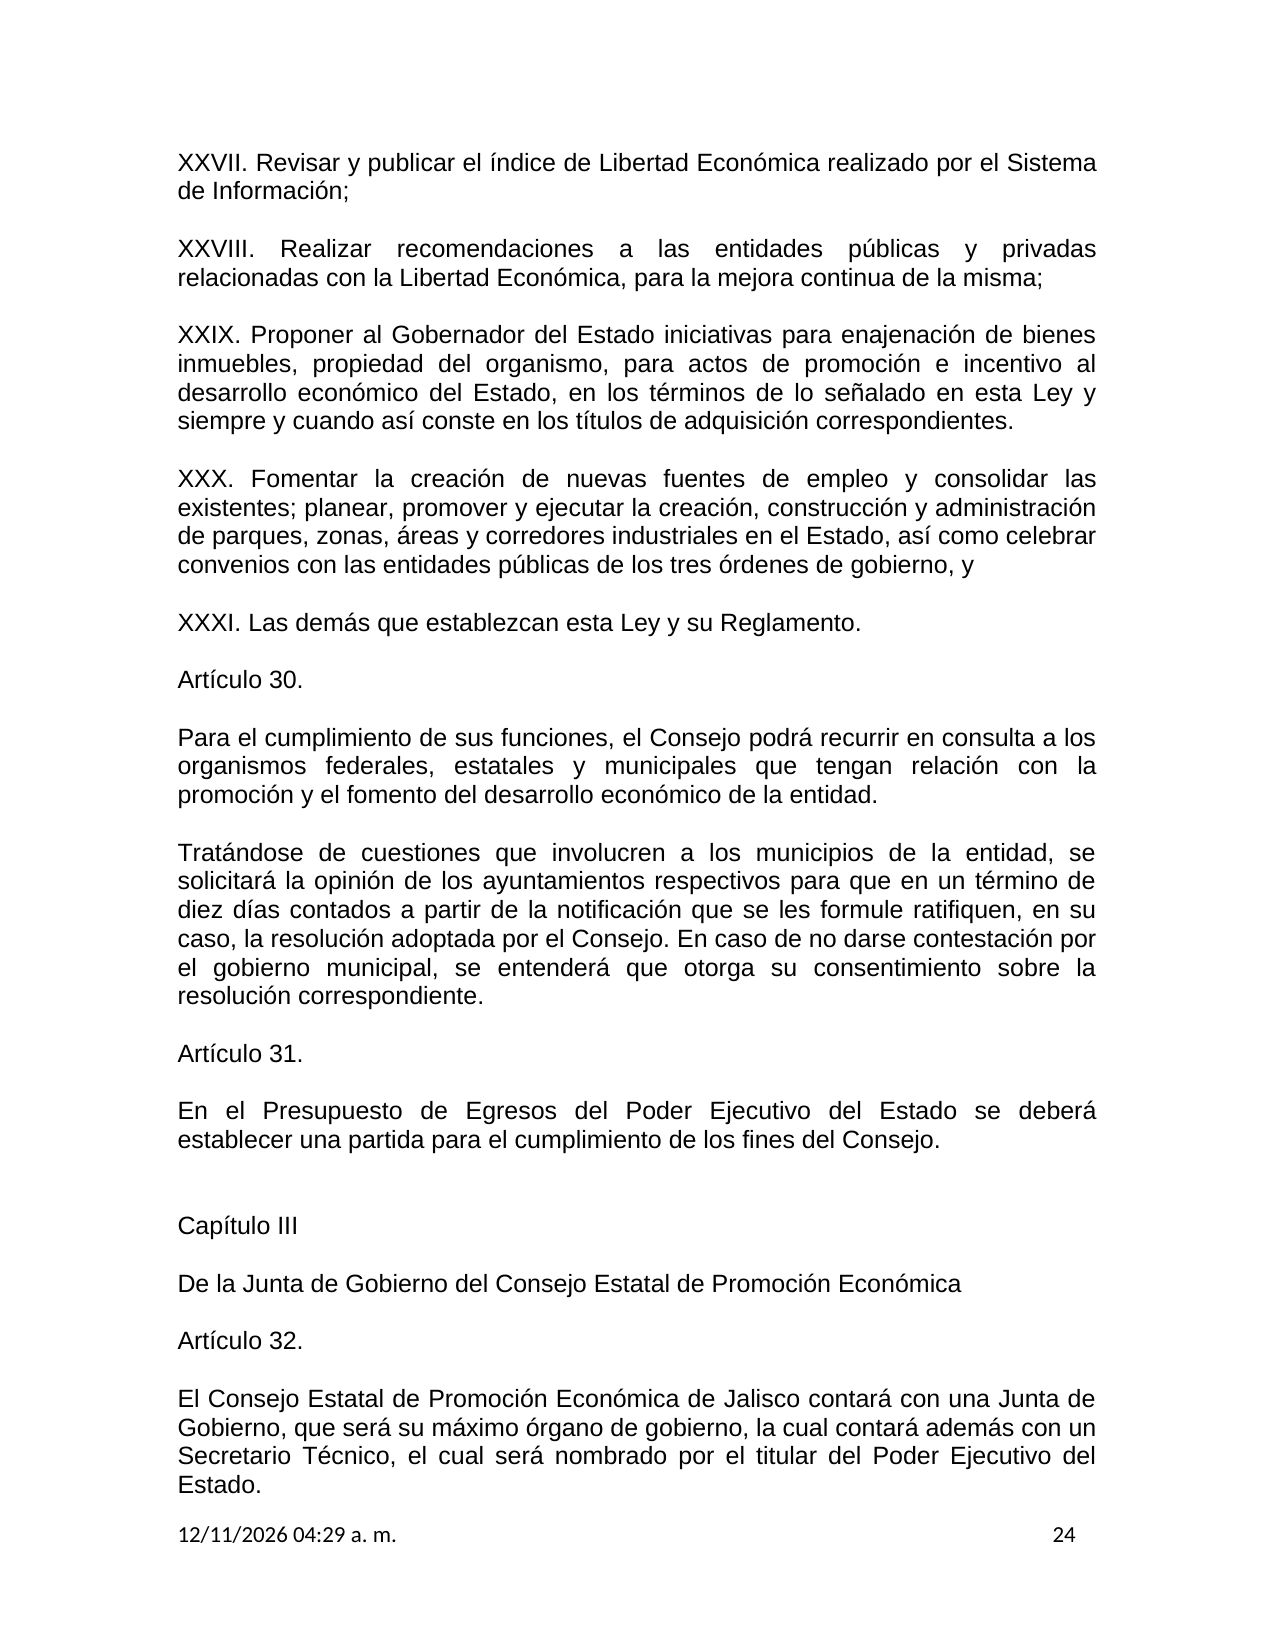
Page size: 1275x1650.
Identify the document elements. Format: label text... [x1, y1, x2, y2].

text Artículo 32. [177, 1326, 1098, 1355]
text Capítulo III [177, 1211, 1098, 1240]
text De la Junta de Gobierno del Consejo Estatal de Promoción Económica [177, 1269, 1098, 1298]
text XXXI. Las demás que establezcan esta Ley y su Reglamento. [177, 608, 1098, 636]
text En el Presupuesto de Egresos del Poder Ejecutivo del Estado se deberá establecer una partida para el cumplimiento de los fines del Consejo. [177, 1096, 1098, 1154]
text XXX. Fomentar la creación de nuevas fuentes de empleo y consolidar las existentes; planear, promover y ejecutar la creación, construcción y administración de parques, zonas, áreas y corredores industriales en el Estado, así como celebrar convenios con las entidades públicas de los tres órdenes de gobierno, y [177, 464, 1098, 579]
text XXVIII. Realizar recomendaciones a las entidades públicas y privadas relacionadas con la Libertad Económica, para la mejora continua de la misma; [177, 234, 1098, 291]
text XXVII. Revisar y publicar el índice de Libertad Económica realizado por el Sistema de Información; [177, 148, 1098, 205]
text El Consejo Estatal de Promoción Económica de Jalisco contará con una Junta de Gobierno, que será su máximo órgano de gobierno, la cual contará además con un Secretario Técnico, el cual será nombrado por el titular del Poder Ejecutivo del Estado. [177, 1384, 1098, 1499]
text Artículo 31. [177, 1039, 1098, 1068]
text XXIX. Proponer al Gobernador del Estado iniciativas para enajenación de bienes inmuebles, propiedad del organismo, para actos de promoción e incentivo al desarrollo económico del Estado, en los términos de lo señalado en esta Ley y siempre y cuando así conste en los títulos de adquisición correspondientes. [177, 320, 1098, 435]
text Para el cumplimiento de sus funciones, el Consejo podrá recurrir en consulta a los organismos federales, estatales y municipales que tengan relación con la promoción y el fomento del desarrollo económico de la entidad. [177, 723, 1098, 809]
text Artículo 30. [177, 665, 1098, 694]
text Tratándose de cuestiones que involucren a los municipios de la entidad, se solicitará la opinión de los ayuntamientos respectivos para que en un término de diez días contados a partir de la notificación que se les formule ratifiquen, en su caso, la resolución adoptada por el Consejo. En caso de no darse contestación por el gobierno municipal, se entenderá que otorga su consentimiento sobre la resolución correspondiente. [177, 838, 1098, 1010]
